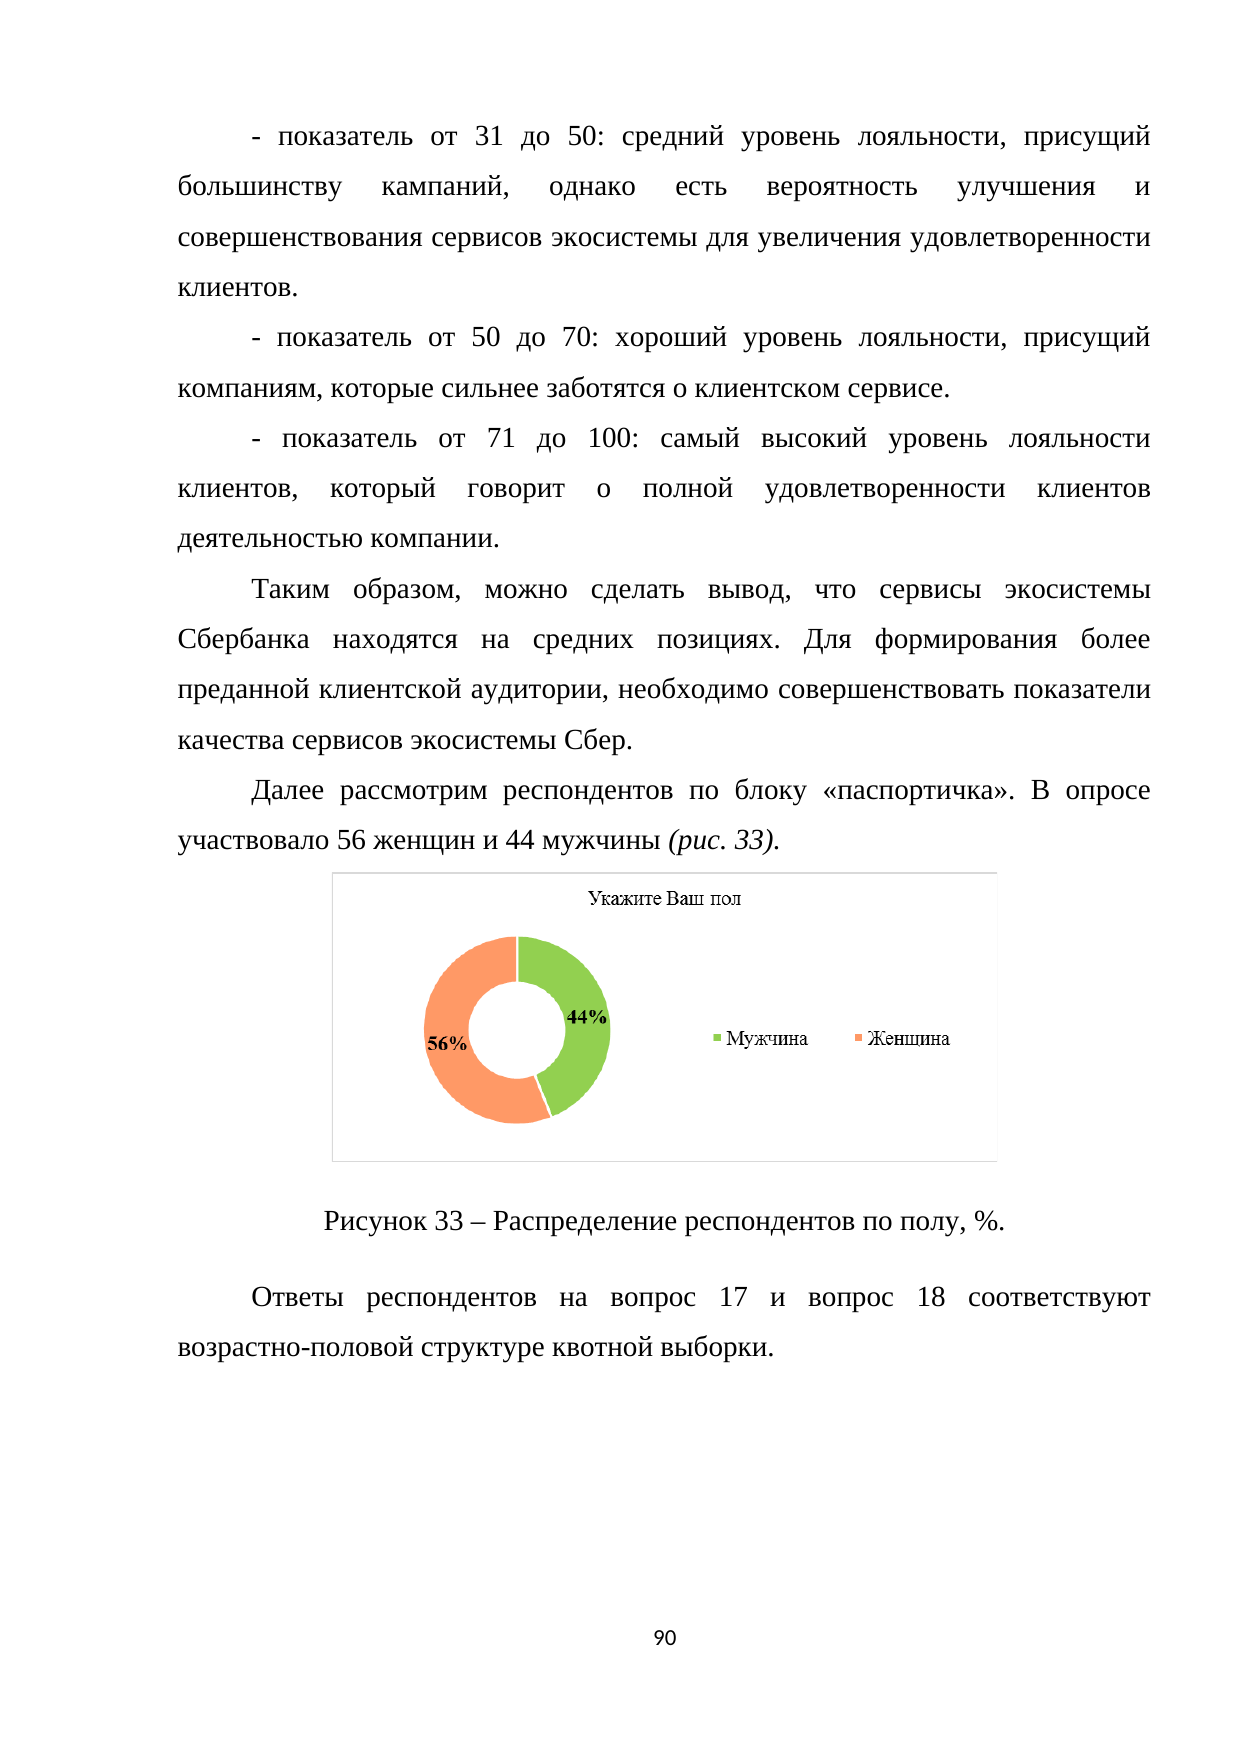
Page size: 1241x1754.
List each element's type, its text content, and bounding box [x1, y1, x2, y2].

text Ответы респондентов на вопрос 17 и вопрос 18 соответствуют возрастно-половой структуре квотной выборки. [177, 1279, 1152, 1363]
text Рисунок 33 – Распределение респондентов по полу, %. [177, 1203, 1152, 1237]
text - показатель от 50 до 70: хороший уровень лояльности, присущий компаниям, которые сильнее заботятся о клиентском сервисе. [177, 319, 1152, 403]
text - показатель от 71 до 100: самый высокий уровень лояльности клиентов, который говорит о полной удовлетворенности клиентов деятельностью компании. [177, 420, 1152, 554]
text Таким образом, можно сделать вывод, что сервисы экосистемы Сбербанка находятся на средних позициях. Для формирования более преданной клиентской аудитории, необходимо совершенствовать показатели качества сервисов экосистемы Сбер. [177, 571, 1152, 755]
picture [331, 872, 998, 1162]
text - показатель от 31 до 50: средний уровень лояльности, присущий большинству кампаний, однако есть вероятность улучшения и совершенствования сервисов экосистемы для увеличения удовлетворенности клиентов. [177, 118, 1152, 303]
text Далее рассмотрим респондентов по блоку «паспортичка». В опросе участвовало 56 женщин и 44 мужчины (рис. 33). [177, 772, 1152, 856]
